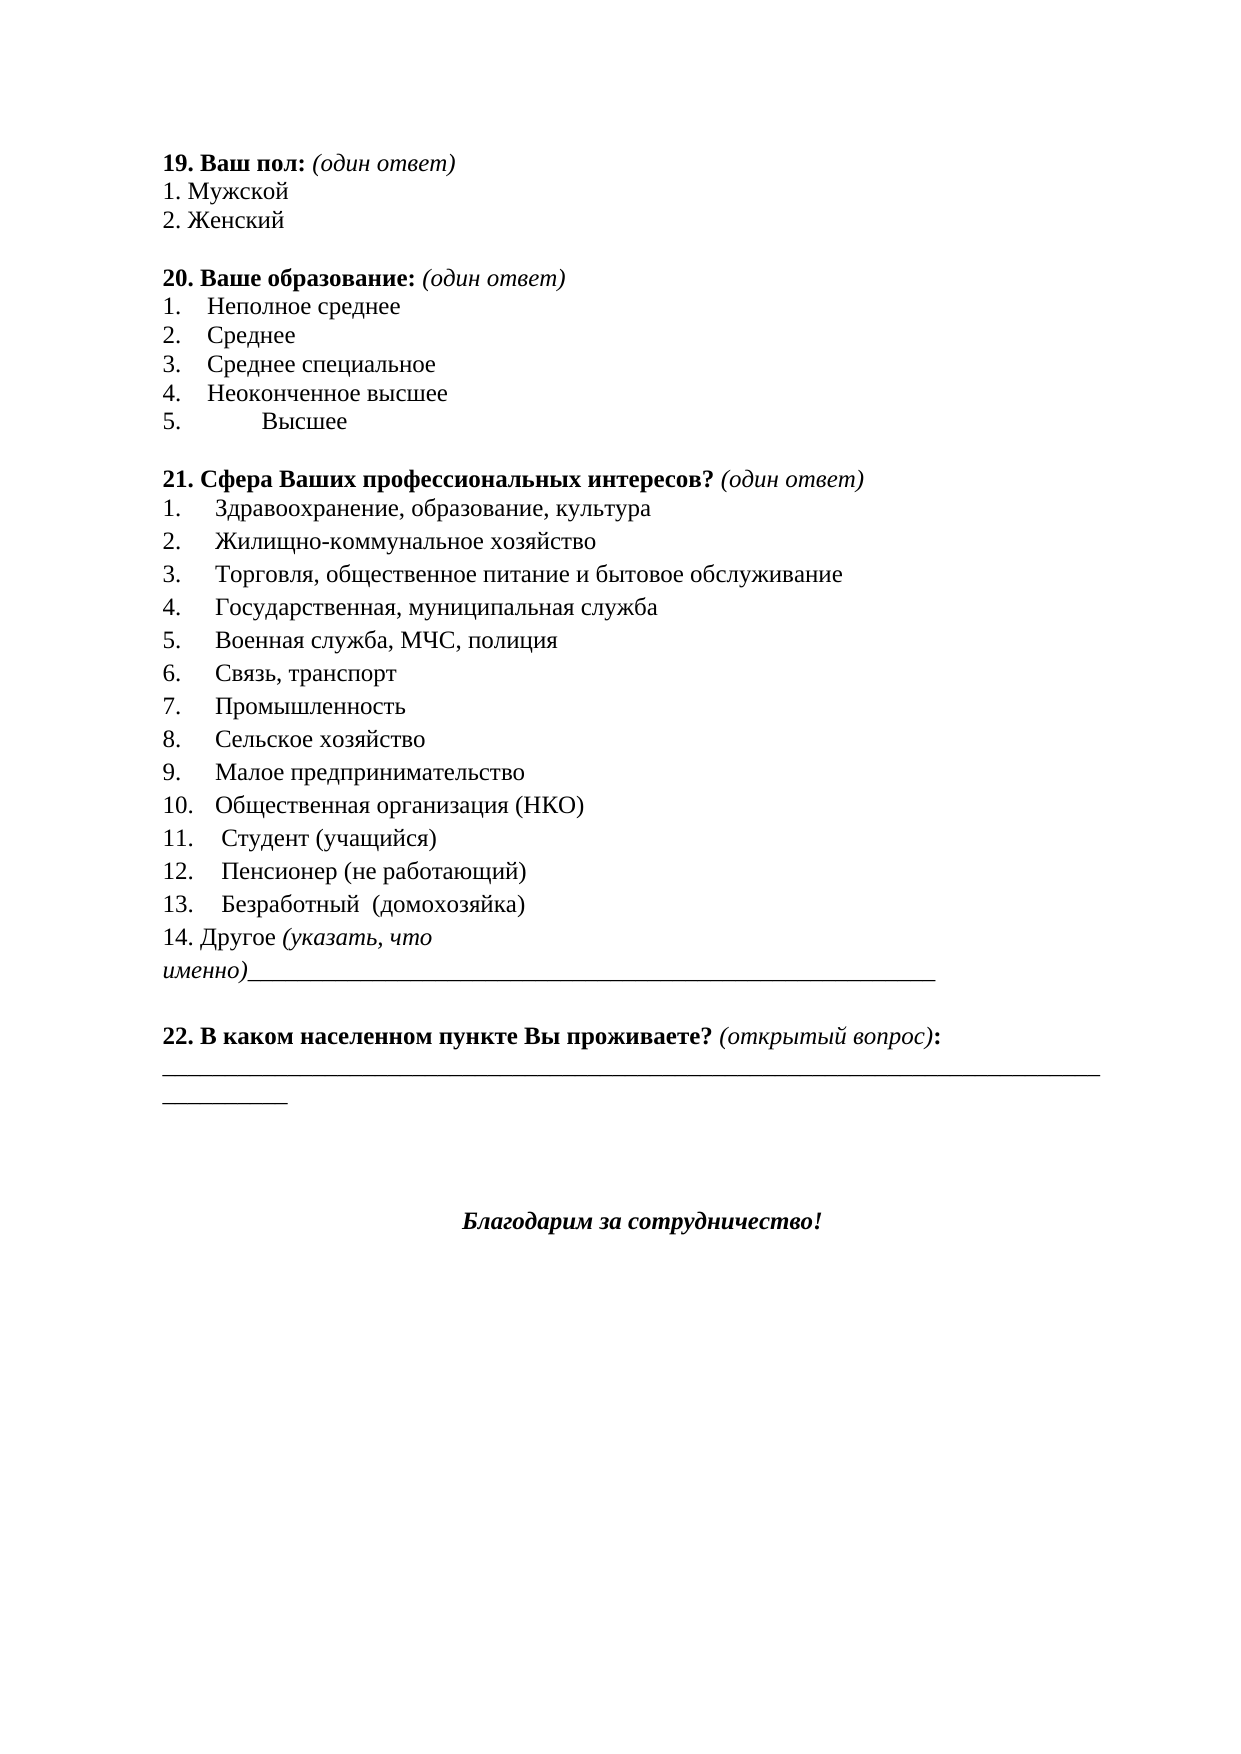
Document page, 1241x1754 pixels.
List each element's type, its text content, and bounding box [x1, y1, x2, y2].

text 19. Ваш пол: (один ответ) [162, 148, 1107, 176]
text _____________________________________________________________________________________ [162, 1050, 1107, 1107]
text 2. Женский [162, 205, 1107, 234]
text Благодарим за сотрудничество! [162, 1206, 1107, 1235]
list Среднее [162, 320, 1107, 349]
list Пенсионер (не работающий) [162, 856, 1107, 885]
list Безработный (домохозяйка) [162, 889, 1107, 918]
list Высшее [162, 406, 1107, 435]
list Среднее специальное [162, 349, 1107, 378]
list Сельское хозяйство [162, 724, 1107, 753]
list Торговля, общественное питание и бытовое обслуживание [162, 559, 1107, 587]
text 1. Мужской [162, 176, 1107, 205]
list Государственная, муниципальная служба [162, 592, 1107, 621]
text 14. Другое (указать, что именно)_______________________________________________________ [162, 922, 1107, 984]
list Общественная организация (НКО) [162, 790, 1107, 819]
list Здравоохранение, образование, культура [162, 493, 1107, 521]
text 21. Сфера Ваших профессиональных интересов? (один ответ) [162, 464, 1107, 493]
list Военная служба, МЧС, полиция [162, 625, 1107, 653]
list Неоконченное высшее [162, 378, 1107, 406]
list Студент (учащийся) [162, 823, 1107, 852]
list Неполное среднее [162, 291, 1107, 320]
text 20. Ваше образование: (один ответ) [162, 263, 1107, 291]
list Связь, транспорт [162, 658, 1107, 687]
list Жилищно-коммунальное хозяйство [162, 526, 1107, 554]
list Малое предпринимательство [162, 757, 1107, 786]
text 22. В каком населенном пункте Вы проживаете? (открытый вопрос): [162, 1021, 1107, 1050]
list Промышленность [162, 691, 1107, 719]
